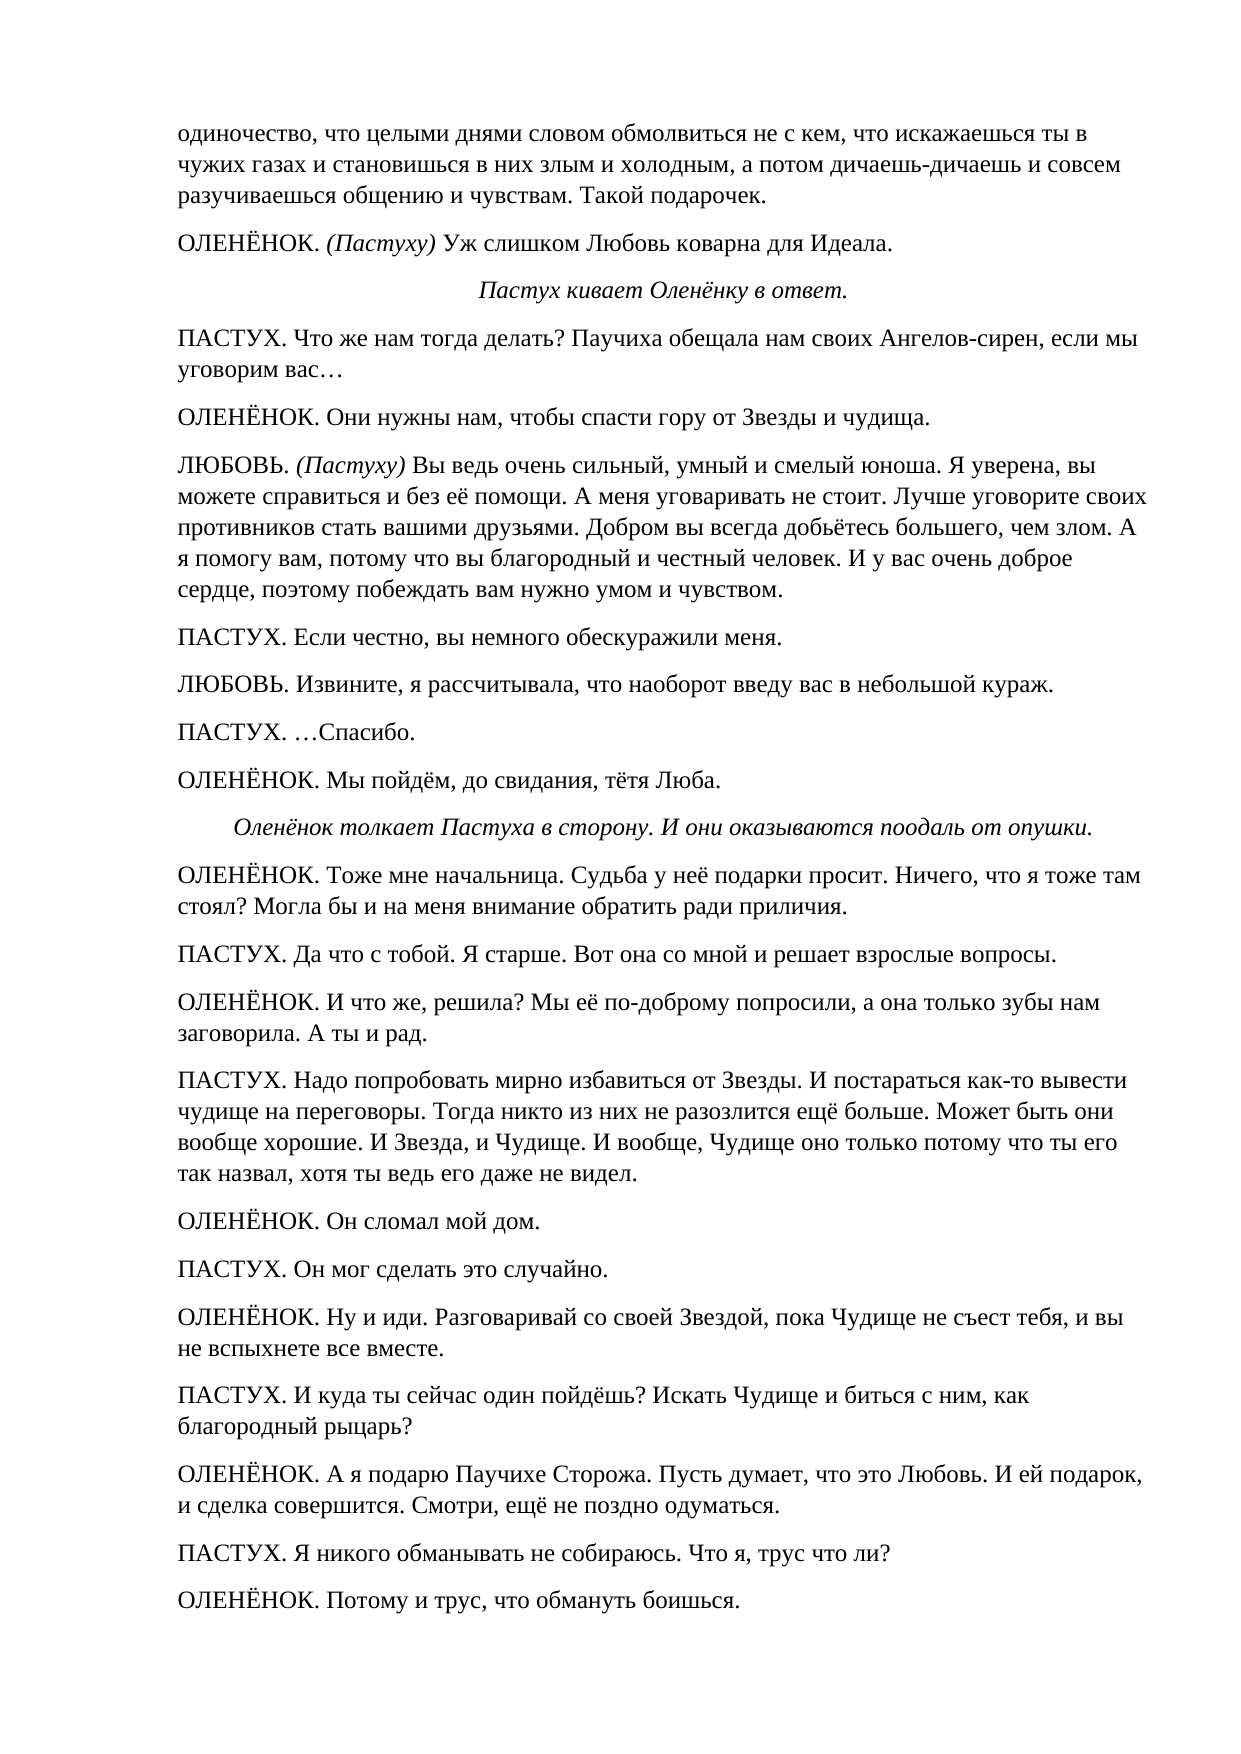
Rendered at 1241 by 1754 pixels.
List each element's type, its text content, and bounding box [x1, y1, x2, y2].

text ОЛЕНЁНОК. Ну и иди. Разговаривай со своей Звездой, пока Чудище не съест тебя, и вы не вспыхнете все вместе. [177, 1302, 1152, 1361]
text ПАСТУХ. Он мог сделать это случайно. [177, 1254, 1152, 1283]
text ЛЮБОВЬ. (Пастуху) Вы ведь очень сильный, умный и смелый юноша. Я уверена, вы можете справиться и без её помощи. А меня уговаривать не стоит. Лучше уговорите своих противников стать вашими друзьями. Добром вы всегда добьётесь большего, чем злом. А я помогу вам, потому что вы благородный и честный человек. И у вас очень доброе сердце, поэтому побеждать вам нужно умом и чувством. [177, 450, 1152, 603]
text ЛЮБОВЬ. Извините, я рассчитывала, что наоборот введу вас в небольшой кураж. [177, 669, 1152, 698]
text ПАСТУХ. И куда ты сейчас один пойдёшь? Искать Чудище и биться с ним, как благородный рыцарь? [177, 1380, 1152, 1440]
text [177, 118, 1152, 209]
text ПАСТУХ. Я никого обманывать не собираюсь. Что я, трус что ли? [177, 1538, 1152, 1567]
text ОЛЕНЁНОК. Мы пойдём, до свидания, тётя Люба. [177, 765, 1152, 793]
text ОЛЕНЁНОК. А я подарю Паучихе Сторожа. Пусть думает, что это Любовь. И ей подарок, и сделка совершится. Смотри, ещё не поздно одуматься. [177, 1459, 1152, 1519]
text ПАСТУХ. …Спасибо. [177, 717, 1152, 746]
text ПАСТУХ. Надо попробовать мирно избавиться от Звезды. И постараться как-то вывести чудище на переговоры. Тогда никто из них не разозлится ещё больше. Может быть они вообще хорошие. И Звезда, и Чудище. И вообще, Чудище оно только потому что ты его так назвал, хотя ты ведь его даже не видел. [177, 1065, 1152, 1187]
text ПАСТУХ. Да что с тобой. Я старше. Вот она со мной и решает взрослые вопросы. [177, 939, 1152, 968]
text ОЛЕНЁНОК. Они нужны нам, чтобы спасти гору от Звезды и чудища. [177, 402, 1152, 431]
text ОЛЕНЁНОК. (Пастуху) Уж слишком Любовь коварна для Идеала. [177, 228, 1152, 257]
text Оленёнок толкает Пастуха в сторону. И они оказываются поодаль от опушки. [177, 812, 1152, 841]
text ПАСТУХ. Если честно, вы немного обескуражили меня. [177, 622, 1152, 650]
text ОЛЕНЁНОК. Тоже мне начальница. Судьба у неё подарки просит. Ничего, что я тоже там стоял? Могла бы и на меня внимание обратить ради приличия. [177, 860, 1152, 920]
text ПАСТУХ. Что же нам тогда делать? Паучиха обещала нам своих Ангелов-сирен, если мы уговорим вас… [177, 323, 1152, 383]
text Пастух кивает Оленёнку в ответ. [177, 276, 1152, 304]
text ОЛЕНЁНОК. И что же, решила? Мы её по-доброму попросили, а она только зубы нам заговорила. А ты и рад. [177, 987, 1152, 1046]
text ОЛЕНЁНОК. Потому и трус, что обмануть боишься. [177, 1586, 1152, 1614]
text ОЛЕНЁНОК. Он сломал мой дом. [177, 1206, 1152, 1235]
